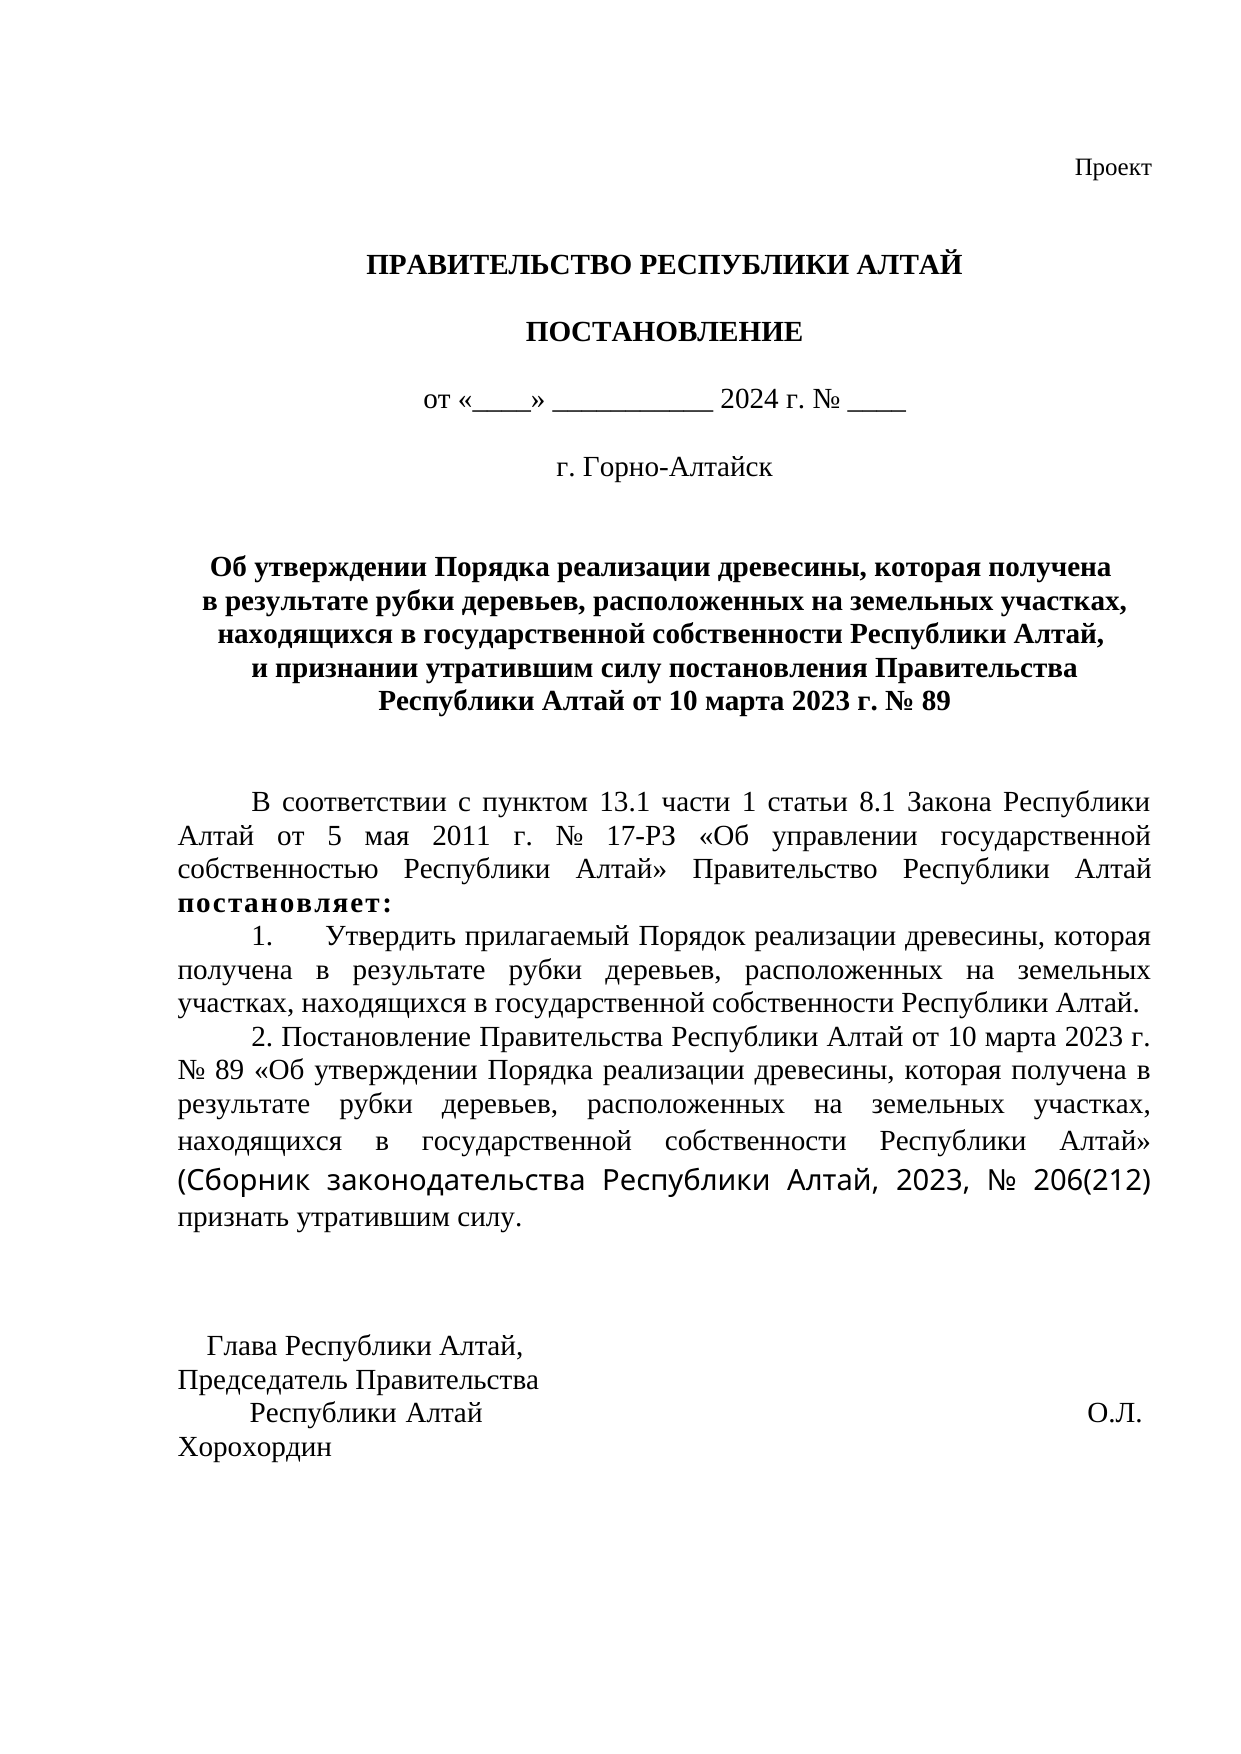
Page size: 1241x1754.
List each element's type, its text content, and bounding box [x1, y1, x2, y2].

text В соответствии с пунктом 13.1 части 1 статьи 8.1 Закона Республики Алтай от 5 мая 2011 г. № 17-РЗ «Об управлении государственной собственностью Республики Алтай» Правительство Республики Алтай постановляет: [177, 784, 1152, 918]
text от «____» ___________ 2024 г. № ____ [177, 382, 1152, 415]
text Проект [177, 152, 1152, 180]
text 2. Постановление Правительства Республики Алтай от 10 марта 2023 г. № 89 «Об утверждении Порядка реализации древесины, которая получена в результате рубки деревьев, расположенных на земельных участках, находящихся в государственной собственности Республики Алтай» (Сборник законодательства Республики Алтай, 2023, № 206(212) признать утратившим силу. [177, 1019, 1152, 1232]
text г. Горно-Алтайск [177, 449, 1152, 482]
text ПОСТАНОВЛЕНИЕ [177, 314, 1152, 348]
text Председатель Правительства [177, 1362, 1152, 1395]
text Глава Республики Алтай, [177, 1328, 1152, 1362]
text Об утверждении Порядка реализации древесины, которая получена в результате рубки деревьев, расположенных на земельных участках, находящихся в государственной собственности Республики Алтай, и признании утратившим силу постановления Правительства Республики Алтай от 10 марта 2023 г. № 89 [177, 549, 1152, 717]
text Республики Алтай О.Л. Хорохордин [177, 1395, 1152, 1462]
list Утвердить прилагаемый Порядок реализации древесины, которая получена в результате рубки деревьев, расположенных на земельных участках, находящихся в государственной собственности Республики Алтай. [177, 918, 1152, 1019]
text ПРАВИТЕЛЬСТВО РЕСПУБЛИКИ АЛТАЙ [177, 247, 1152, 281]
